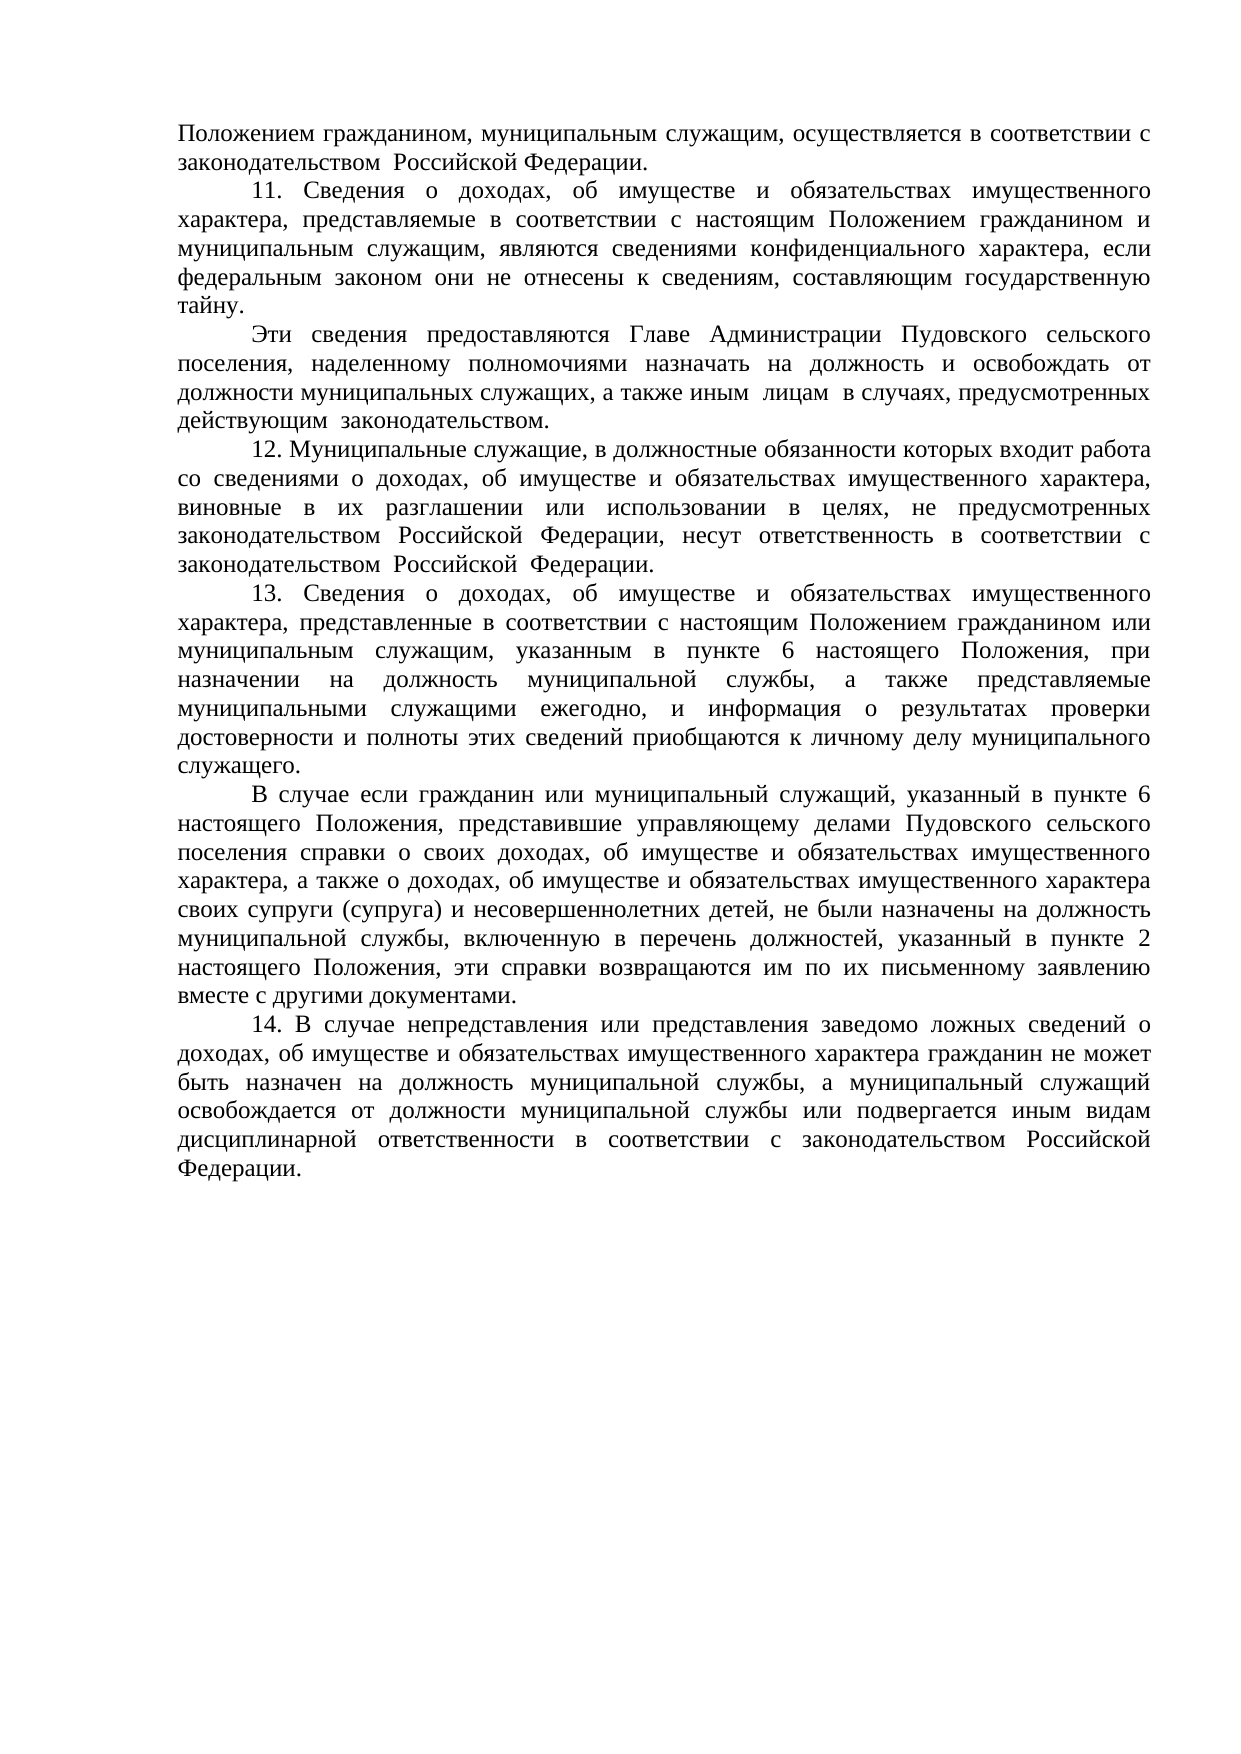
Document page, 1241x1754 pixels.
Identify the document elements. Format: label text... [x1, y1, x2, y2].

text Эти сведения предоставляются Главе Администрации Пудовского сельского поселения, наделенному полномочиями назначать на должность и освобождать от должности муниципальных служащих, а также иным лицам в случаях, предусмотренных действующим законодательством. [177, 319, 1152, 434]
text 11. Сведения о доходах, об имуществе и обязательствах имущественного характера, представляемые в соответствии с настоящим Положением гражданином и муниципальным служащим, являются сведениями конфиденциального характера, если федеральным законом они не отнесены к сведениям, составляющим государственную тайну. [177, 176, 1152, 319]
text 14. В случае непредставления или представления заведомо ложных сведений о доходах, об имуществе и обязательствах имущественного характера гражданин не может быть назначен на должность муниципальной службы, а муниципальный служащий освобождается от должности муниципальной службы или подвергается иным видам дисциплинарной ответственности в соответствии с законодательством Российской Федерации. [177, 1009, 1152, 1182]
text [177, 118, 1152, 176]
text 13. Сведения о доходах, об имуществе и обязательствах имущественного характера, представленные в соответствии с настоящим Положением гражданином или муниципальным служащим, указанным в пункте 6 настоящего Положения, при назначении на должность муниципальной службы, а также представляемые муниципальными служащими ежегодно, и информация о результатах проверки достоверности и полноты этих сведений приобщаются к личному делу муниципального служащего. [177, 578, 1152, 779]
text В случае если гражданин или муниципальный служащий, указанный в пункте 6 настоящего Положения, представившие управляющему делами Пудовского сельского поселения справки о своих доходах, об имуществе и обязательствах имущественного характера, а также о доходах, об имуществе и обязательствах имущественного характера своих супруги (супруга) и несовершеннолетних детей, не были назначены на должность муниципальной службы, включенную в перечень должностей, указанный в пункте 2 настоящего Положения, эти справки возвращаются им по их письменному заявлению вместе с другими документами. [177, 779, 1152, 1009]
text 12. Муниципальные служащие, в должностные обязанности которых входит работа со сведениями о доходах, об имуществе и обязательствах имущественного характера, виновные в их разглашении или использовании в целях, не предусмотренных законодательством Российской Федерации, несут ответственность в соответствии с законодательством Российской Федерации. [177, 434, 1152, 578]
